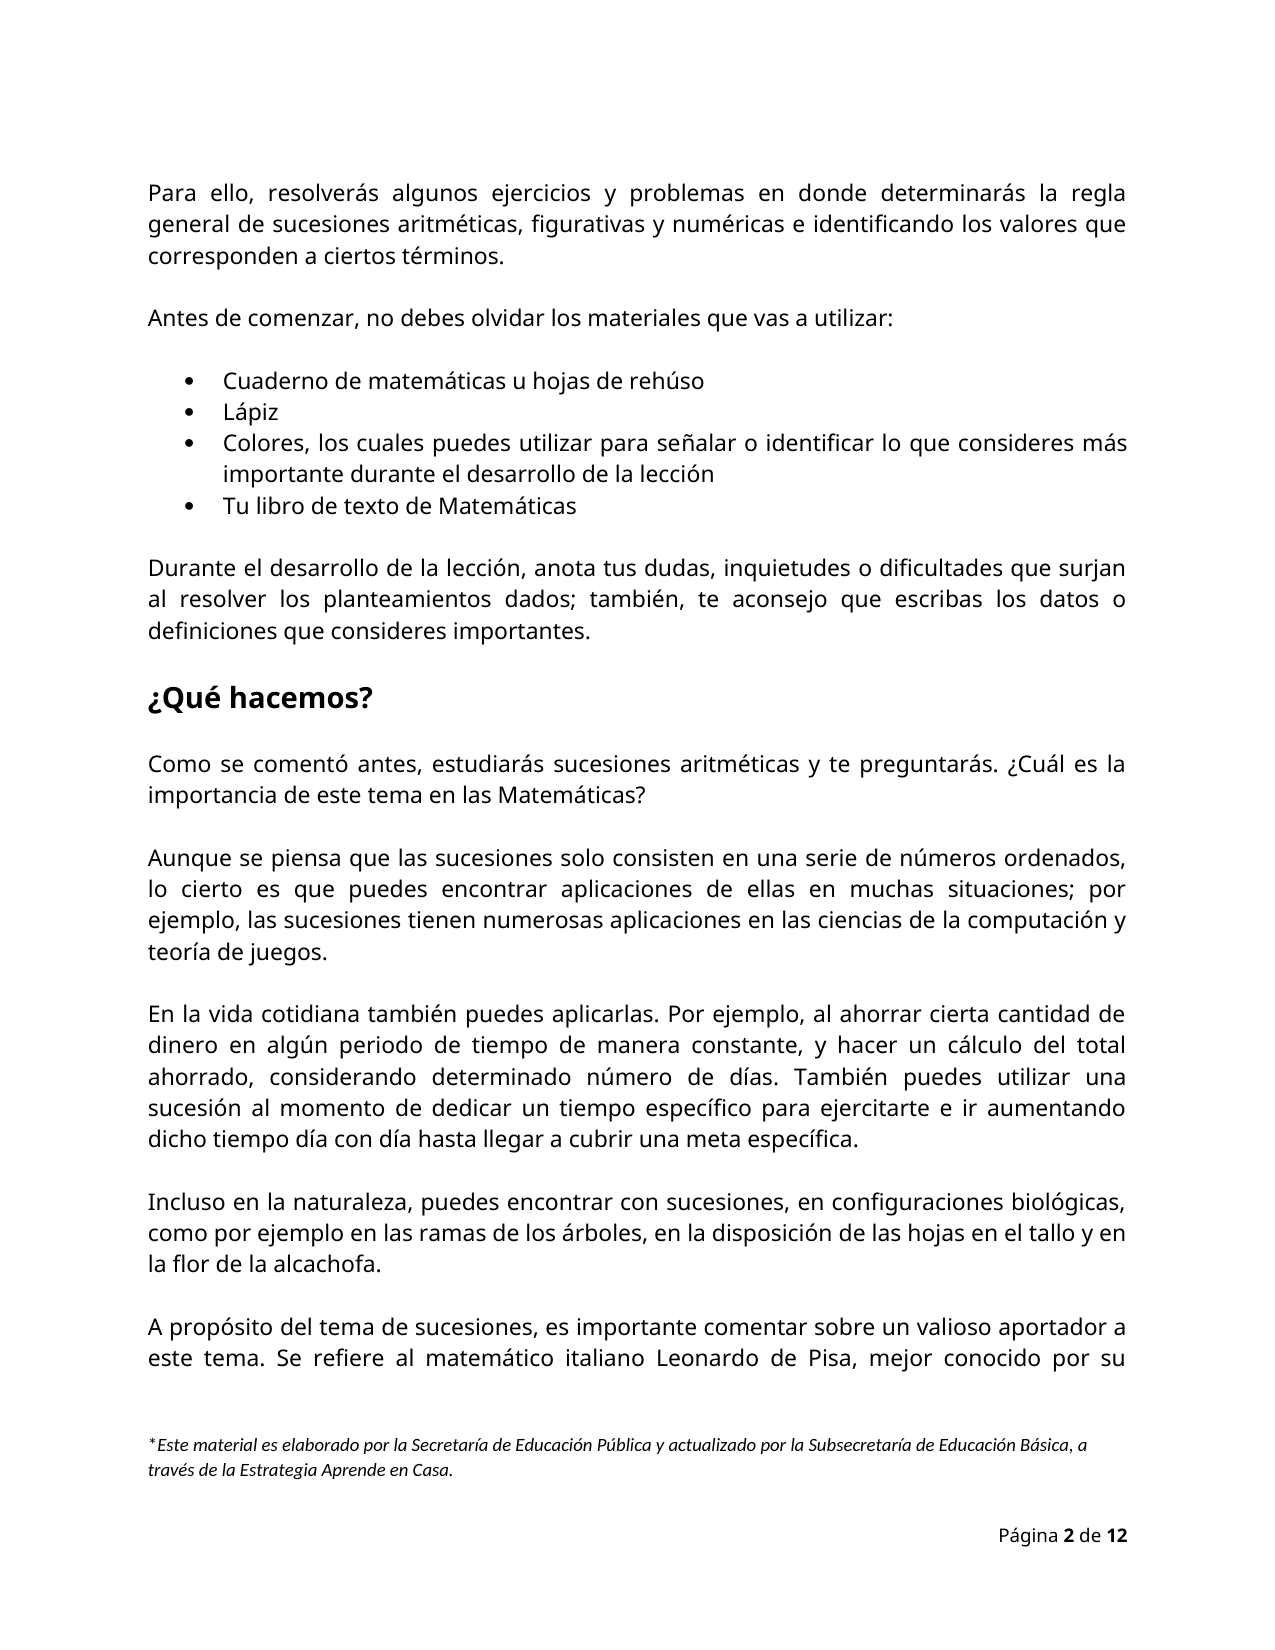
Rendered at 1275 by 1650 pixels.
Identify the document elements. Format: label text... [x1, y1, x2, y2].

list Tu libro de texto de Matemáticas [185, 490, 1127, 521]
list Colores, los cuales puedes utilizar para señalar o identificar lo que consideres más importante durante el desarrollo de la lección [185, 427, 1127, 490]
text Para ello, resolverás algunos ejercicios y problemas en donde determinarás la regla general de sucesiones aritméticas, figurativas y numéricas e identificando los valores que corresponden a ciertos términos. [148, 177, 1127, 271]
text ¿Qué hacemos? [148, 677, 1127, 717]
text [148, 1311, 1127, 1373]
text En la vida cotidiana también puedes aplicarlas. Por ejemplo, al ahorrar cierta cantidad de dinero en algún periodo de tiempo de manera constante, y hacer un cálculo del total ahorrado, considerando determinado número de días. También puedes utilizar una sucesión al momento de dedicar un tiempo específico para ejercitarte e ir aumentando dicho tiempo día con día hasta llegar a cubrir una meta específica. [148, 998, 1127, 1154]
text Como se comentó antes, estudiarás sucesiones aritméticas y te preguntarás. ¿Cuál es la importancia de este tema en las Matemáticas? [148, 748, 1127, 811]
text Incluso en la naturaleza, puedes encontrar con sucesiones, en configuraciones biológicas, como por ejemplo en las ramas de los árboles, en la disposición de las hojas en el tallo y en la flor de la alcachofa. [148, 1186, 1127, 1279]
text Durante el desarrollo de la lección, anota tus dudas, inquietudes o dificultades que surjan al resolver los planteamientos dados; también, te aconsejo que escribas los datos o definiciones que consideres importantes. [148, 552, 1127, 646]
list Cuaderno de matemáticas u hojas de rehúso [185, 365, 1127, 396]
list Lápiz [185, 396, 1127, 427]
text Antes de comenzar, no debes olvidar los materiales que vas a utilizar: [148, 302, 1127, 333]
text Aunque se piensa que las sucesiones solo consisten en una serie de números ordenados, lo cierto es que puedes encontrar aplicaciones de ellas en muchas situaciones; por ejemplo, las sucesiones tienen numerosas aplicaciones en las ciencias de la computación y teoría de juegos. [148, 842, 1127, 967]
